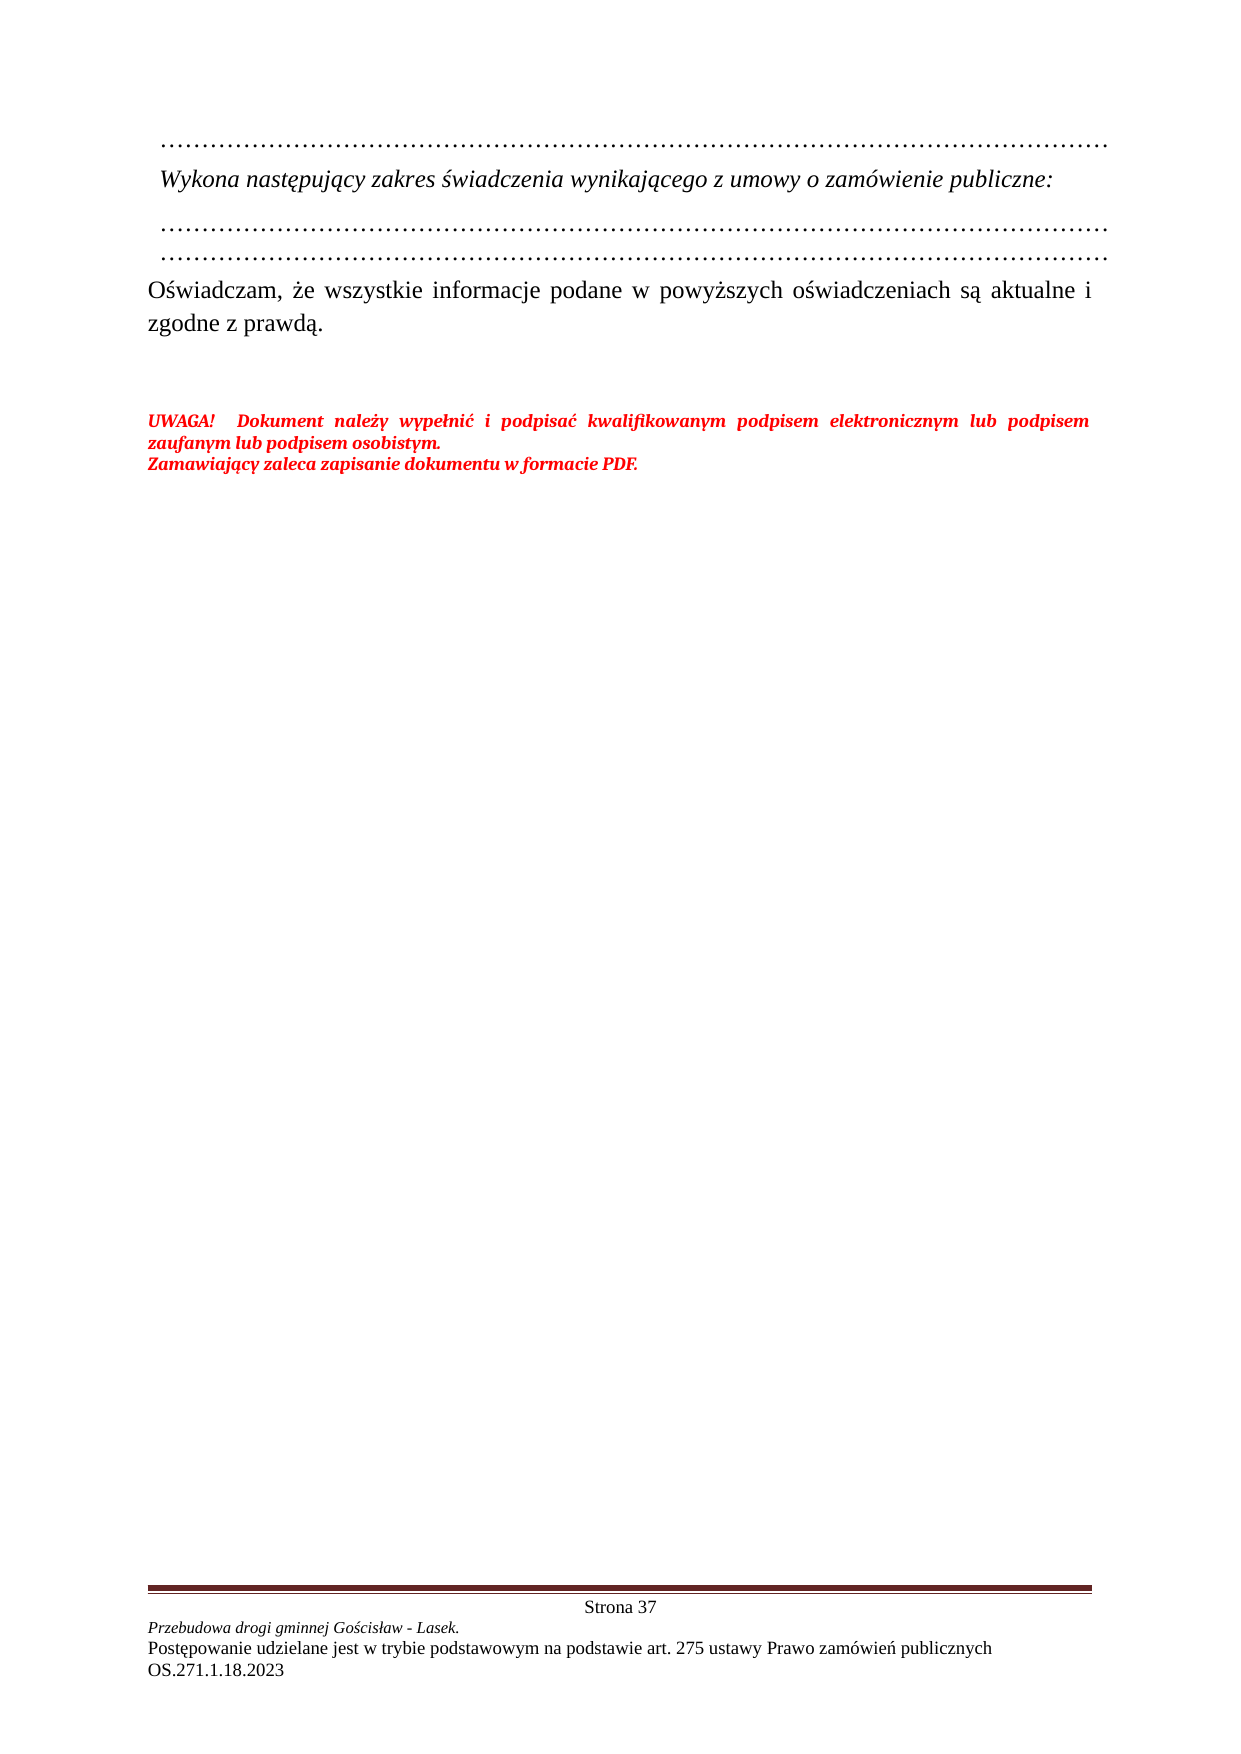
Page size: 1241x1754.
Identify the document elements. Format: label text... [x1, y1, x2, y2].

table_cell …………………………………………………………………………………………………… …………………………………………………………………………………………………… [154, 202, 1122, 275]
text UWAGA! Dokument należy wypełnić i podpisać kwalifikowanym podpisem elektronicznym lub podpisem zaufanym lub podpisem osobistym. [148, 411, 1092, 454]
text Oświadczam, że wszystkie informacje podane w powyższych oświadczeniach są aktualne i zgodne z prawdą. [148, 275, 1092, 337]
table_cell …………………………………………………………………………………………………… [154, 118, 1122, 158]
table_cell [154, 158, 1122, 202]
text Zamawiający zaleca zapisanie dokumentu w formacie PDF. [133, 454, 1092, 476]
